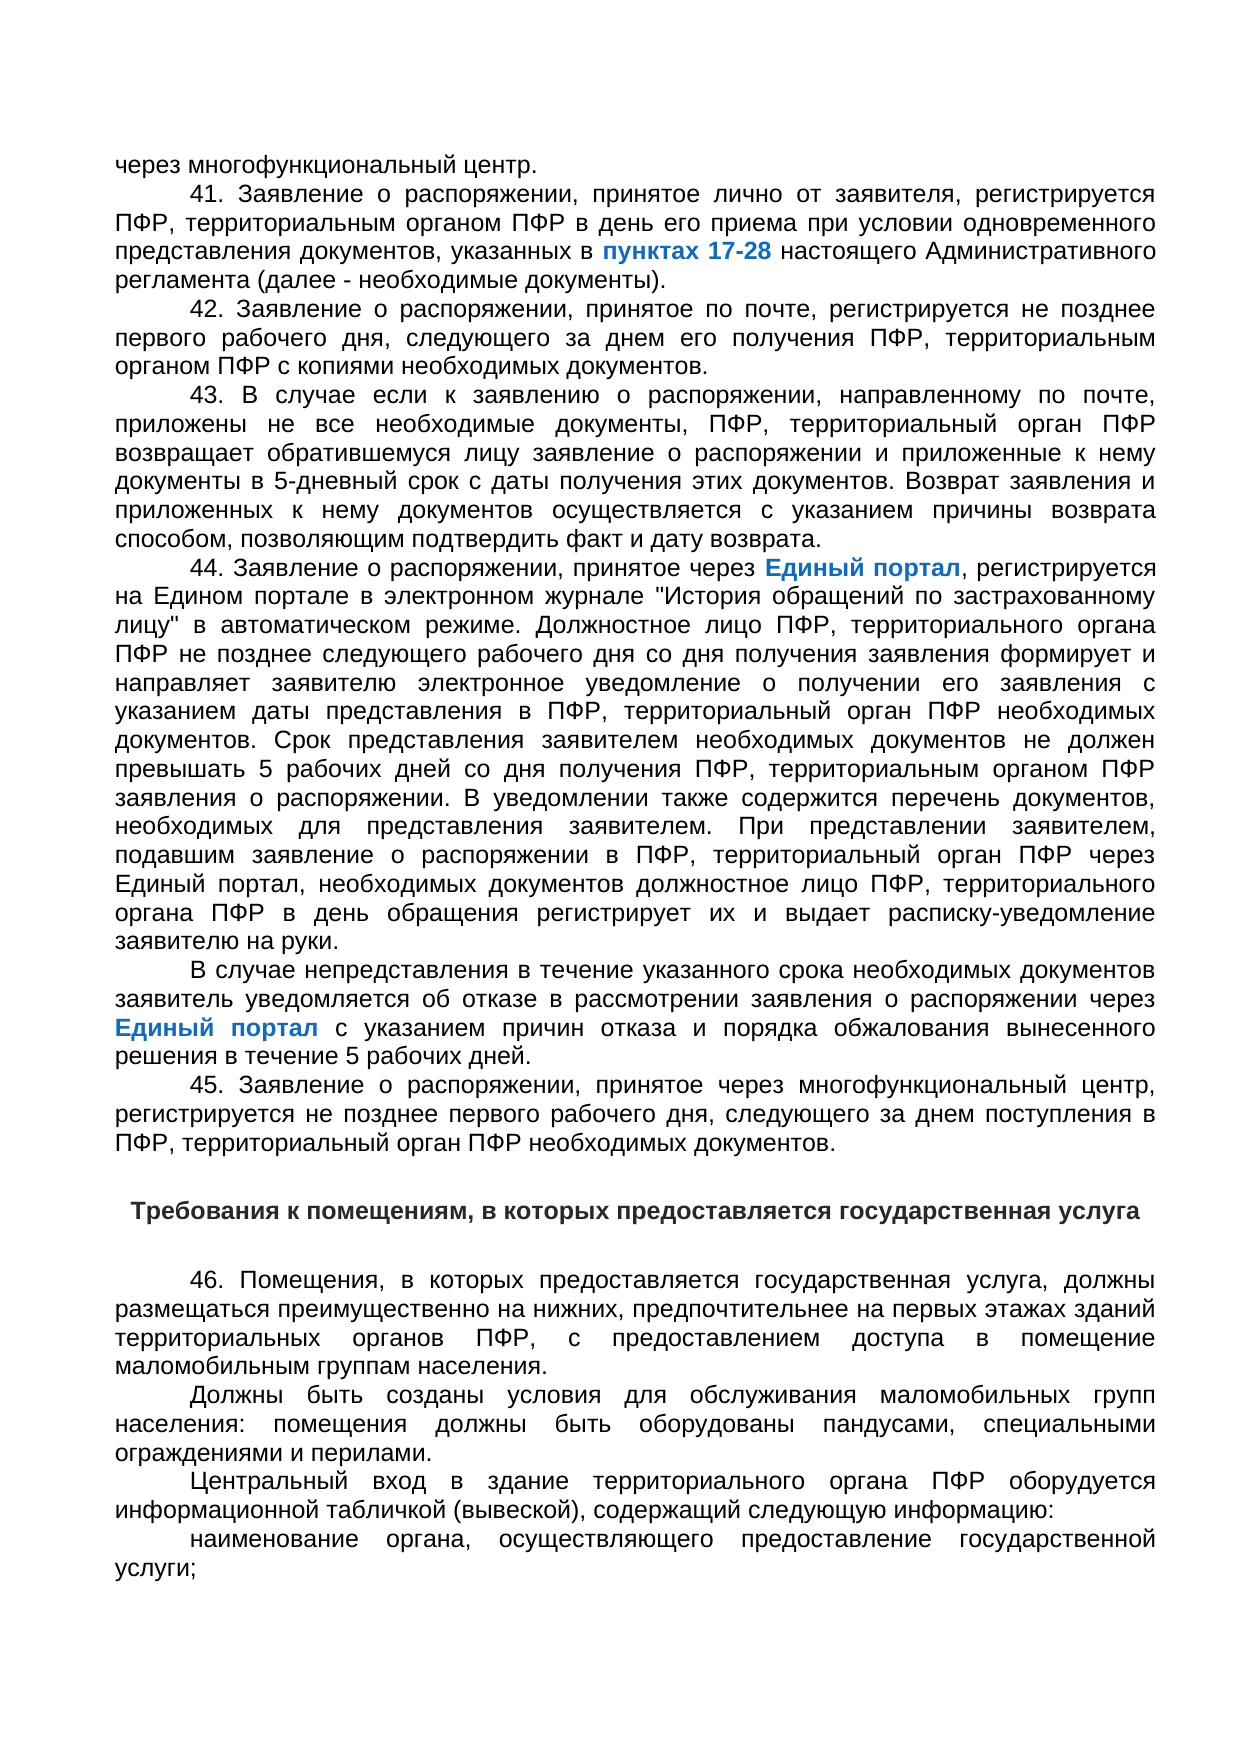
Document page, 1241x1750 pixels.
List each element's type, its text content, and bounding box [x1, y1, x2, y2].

text 41. Заявление о распоряжении, принятое лично от заявителя, регистрируется ПФР, территориальным органом ПФР в день его приема при условии одновременного представления документов, указанных в пунктах 17-28 настоящего Административного регламента (далее - необходимые документы). [114, 179, 1157, 294]
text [114, 150, 1157, 179]
text 44. Заявление о распоряжении, принятое через Единый портал, регистрируется на Едином портале в электронном журнале "История обращений по застрахованному лицу" в автоматическом режиме. Должностное лицо ПФР, территориального органа ПФР не позднее следующего рабочего дня со дня получения заявления формирует и направляет заявителю электронное уведомление о получении его заявления с указанием даты представления в ПФР, территориальный орган ПФР необходимых документов. Срок представления заявителем необходимых документов не должен превышать 5 рабочих дней со дня получения ПФР, территориальным органом ПФР заявления о распоряжении. В уведомлении также содержится перечень документов, необходимых для представления заявителем. При представлении заявителем, подавшим заявление о распоряжении в ПФР, территориальный орган ПФР через Единый портал, необходимых документов должностное лицо ПФР, территориального органа ПФР в день обращения регистрирует их и выдает расписку-уведомление заявителю на руки. [114, 552, 1157, 955]
text 46. Помещения, в которых предоставляется государственная услуга, должны размещаться преимущественно на нижних, предпочтительнее на первых этажах зданий территориальных органов ПФР, с предоставлением доступа в помещение маломобильным группам населения. [114, 1265, 1157, 1380]
text В случае непредставления в течение указанного срока необходимых документов заявитель уведомляется об отказе в рассмотрении заявления о распоряжении через Единый портал с указанием причин отказа и порядка обжалования вынесенного решения в течение 5 рабочих дней. [114, 955, 1157, 1070]
text 42. Заявление о распоряжении, принятое по почте, регистрируется не позднее первого рабочего дня, следующего за днем его получения ПФР, территориальным органом ПФР с копиями необходимых документов. [114, 294, 1157, 380]
subtitle Требования к помещениям, в которых предоставляется государственная услуга [114, 1196, 1157, 1225]
text 43. В случае если к заявлению о распоряжении, направленному по почте, приложены не все необходимые документы, ПФР, территориальный орган ПФР возвращает обратившемуся лицу заявление о распоряжении и приложенные к нему документы в 5-дневный срок с даты получения этих документов. Возврат заявления и приложенных к нему документов осуществляется с указанием причины возврата способом, позволяющим подтвердить факт и дату возврата. [114, 380, 1157, 552]
text Центральный вход в здание территориального органа ПФР оборудуется информационной табличкой (вывеской), содержащий следующую информацию: [114, 1466, 1157, 1524]
text наименование органа, осуществляющего предоставление государственной услуги; [114, 1524, 1157, 1581]
text Должны быть созданы условия для обслуживания маломобильных групп населения: помещения должны быть оборудованы пандусами, специальными ограждениями и перилами. [114, 1380, 1157, 1466]
text 45. Заявление о распоряжении, принятое через многофункциональный центр, регистрируется не позднее первого рабочего дня, следующего за днем поступления в ПФР, территориальный орган ПФР необходимых документов. [114, 1070, 1157, 1156]
